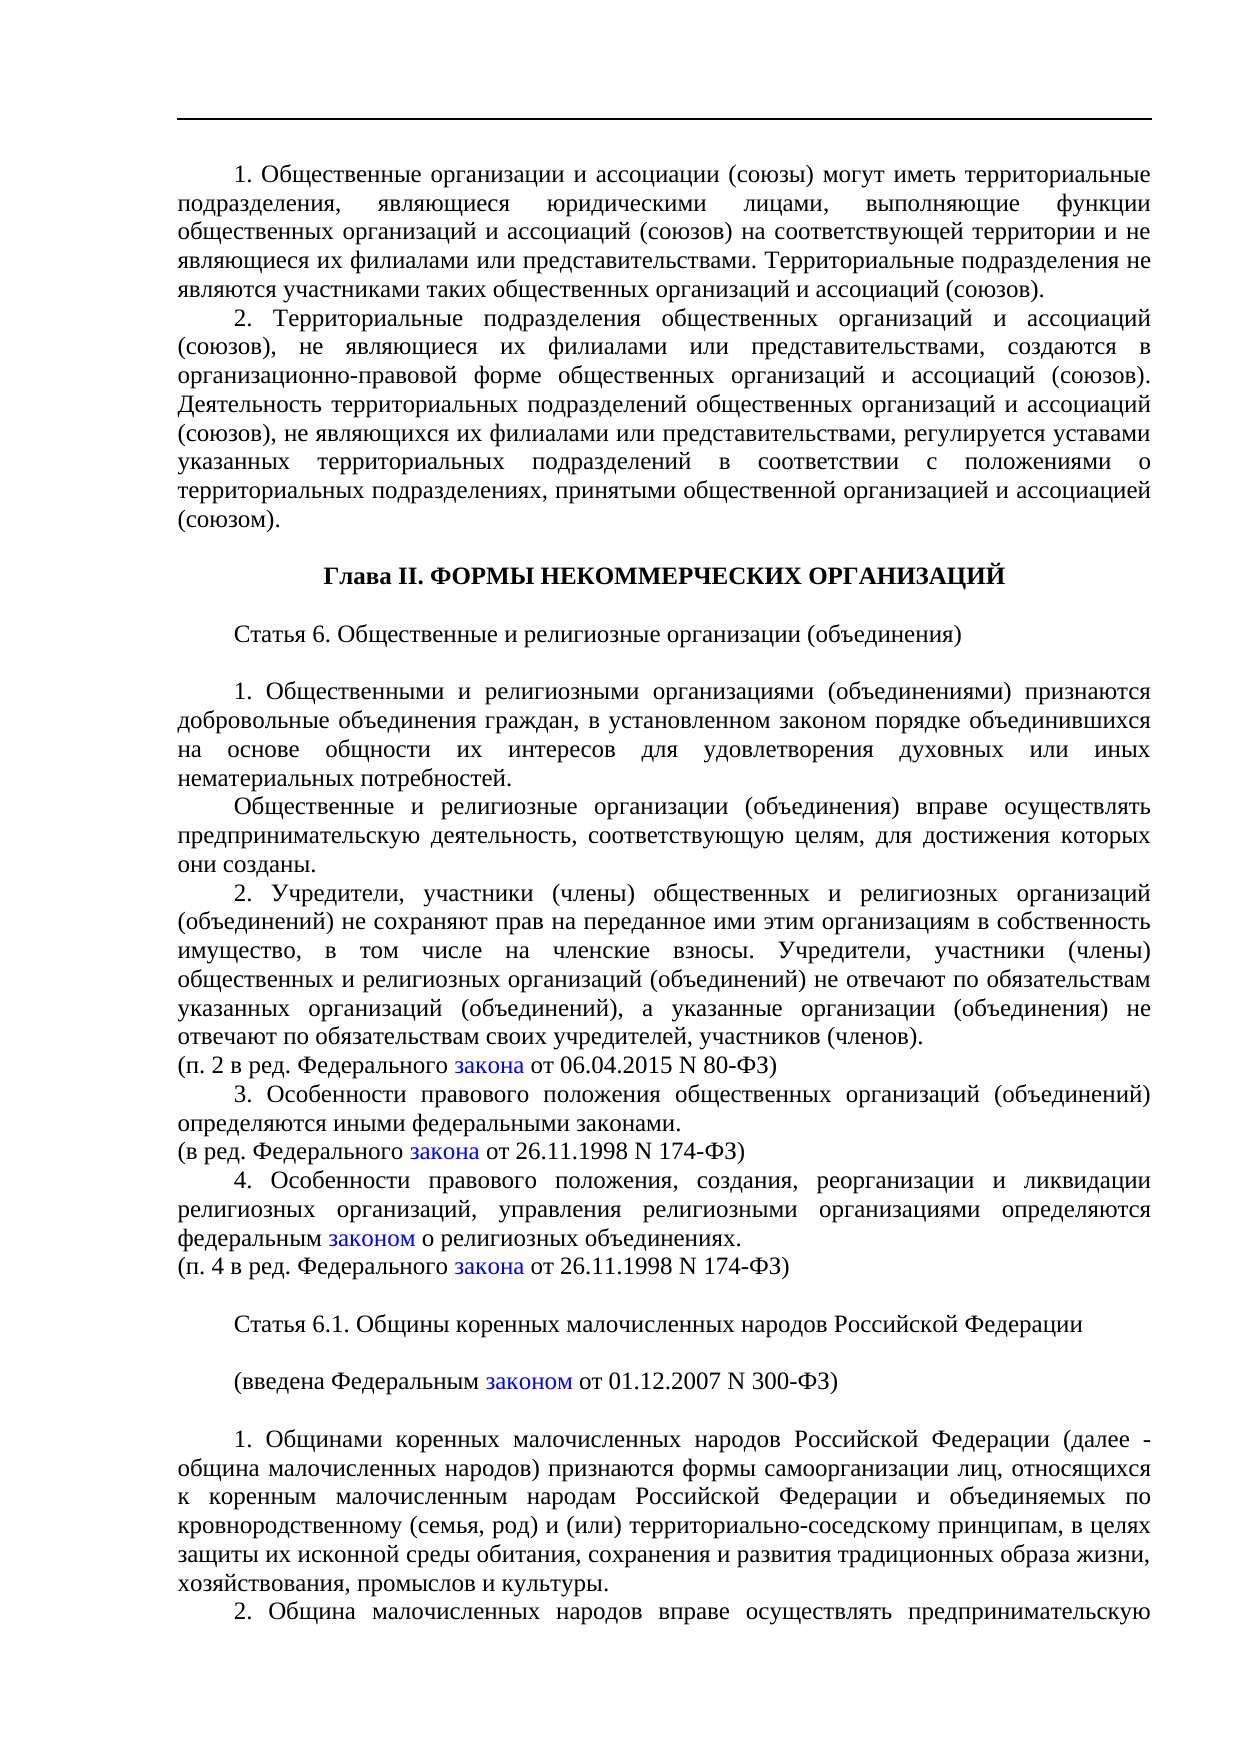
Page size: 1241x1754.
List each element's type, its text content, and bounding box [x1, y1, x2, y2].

text (п. 4 в ред. Федерального закона от 26.11.1998 N 174-ФЗ) [177, 1251, 1152, 1280]
text Общественные и религиозные организации (объединения) вправе осуществлять предпринимательскую деятельность, соответствующую целям, для достижения которых они созданы. [177, 791, 1152, 878]
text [177, 1596, 1152, 1625]
text 1. Общественные организации и ассоциации (союзы) могут иметь территориальные подразделения, являющиеся юридическими лицами, выполняющие функции общественных организаций и ассоциаций (союзов) на соответствующей территории и не являющиеся их филиалами или представительствами. Территориальные подразделения не являются участниками таких общественных организаций и ассоциаций (союзов). [177, 159, 1152, 303]
text 1. Общественными и религиозными организациями (объединениями) признаются добровольные объединения граждан, в установленном законом порядке объединившихся на основе общности их интересов для удовлетворения духовных или иных нематериальных потребностей. [177, 676, 1152, 791]
title Глава II. ФОРМЫ НЕКОММЕРЧЕСКИХ ОРГАНИЗАЦИЙ [177, 561, 1152, 590]
text (п. 2 в ред. Федерального закона от 06.04.2015 N 80-ФЗ) [177, 1050, 1152, 1079]
text 4. Особенности правового положения, создания, реорганизации и ликвидации религиозных организаций, управления религиозными организациями определяются федеральным законом о религиозных объединениях. [177, 1165, 1152, 1251]
text (введена Федеральным законом от 01.12.2007 N 300-ФЗ) [177, 1366, 1152, 1395]
text 3. Особенности правового положения общественных организаций (объединений) определяются иными федеральными законами. [177, 1079, 1152, 1136]
text (в ред. Федерального закона от 26.11.1998 N 174-ФЗ) [177, 1136, 1152, 1165]
text Статья 6.1. Общины коренных малочисленных народов Российской Федерации [177, 1309, 1152, 1338]
text Статья 6. Общественные и религиозные организации (объединения) [177, 619, 1152, 648]
text 1. Общинами коренных малочисленных народов Российской Федерации (далее - община малочисленных народов) признаются формы самоорганизации лиц, относящихся к коренным малочисленным народам Российской Федерации и объединяемых по кровнородственному (семья, род) и (или) территориально-соседскому принципам, в целях защиты их исконной среды обитания, сохранения и развития традиционных образа жизни, хозяйствования, промыслов и культуры. [177, 1424, 1152, 1596]
text 2. Территориальные подразделения общественных организаций и ассоциаций (союзов), не являющиеся их филиалами или представительствами, создаются в организационно-правовой форме общественных организаций и ассоциаций (союзов). Деятельность территориальных подразделений общественных организаций и ассоциаций (союзов), не являющихся их филиалами или представительствами, регулируется уставами указанных территориальных подразделений в соответствии с положениями о территориальных подразделениях, принятыми общественной организацией и ассоциацией (союзом). [177, 303, 1152, 533]
text 2. Учредители, участники (члены) общественных и религиозных организаций (объединений) не сохраняют прав на переданное ими этим организациям в собственность имущество, в том числе на членские взносы. Учредители, участники (члены) общественных и религиозных организаций (объединений) не отвечают по обязательствам указанных организаций (объединений), а указанные организации (объединения) не отвечают по обязательствам своих учредителей, участников (членов). [177, 878, 1152, 1050]
